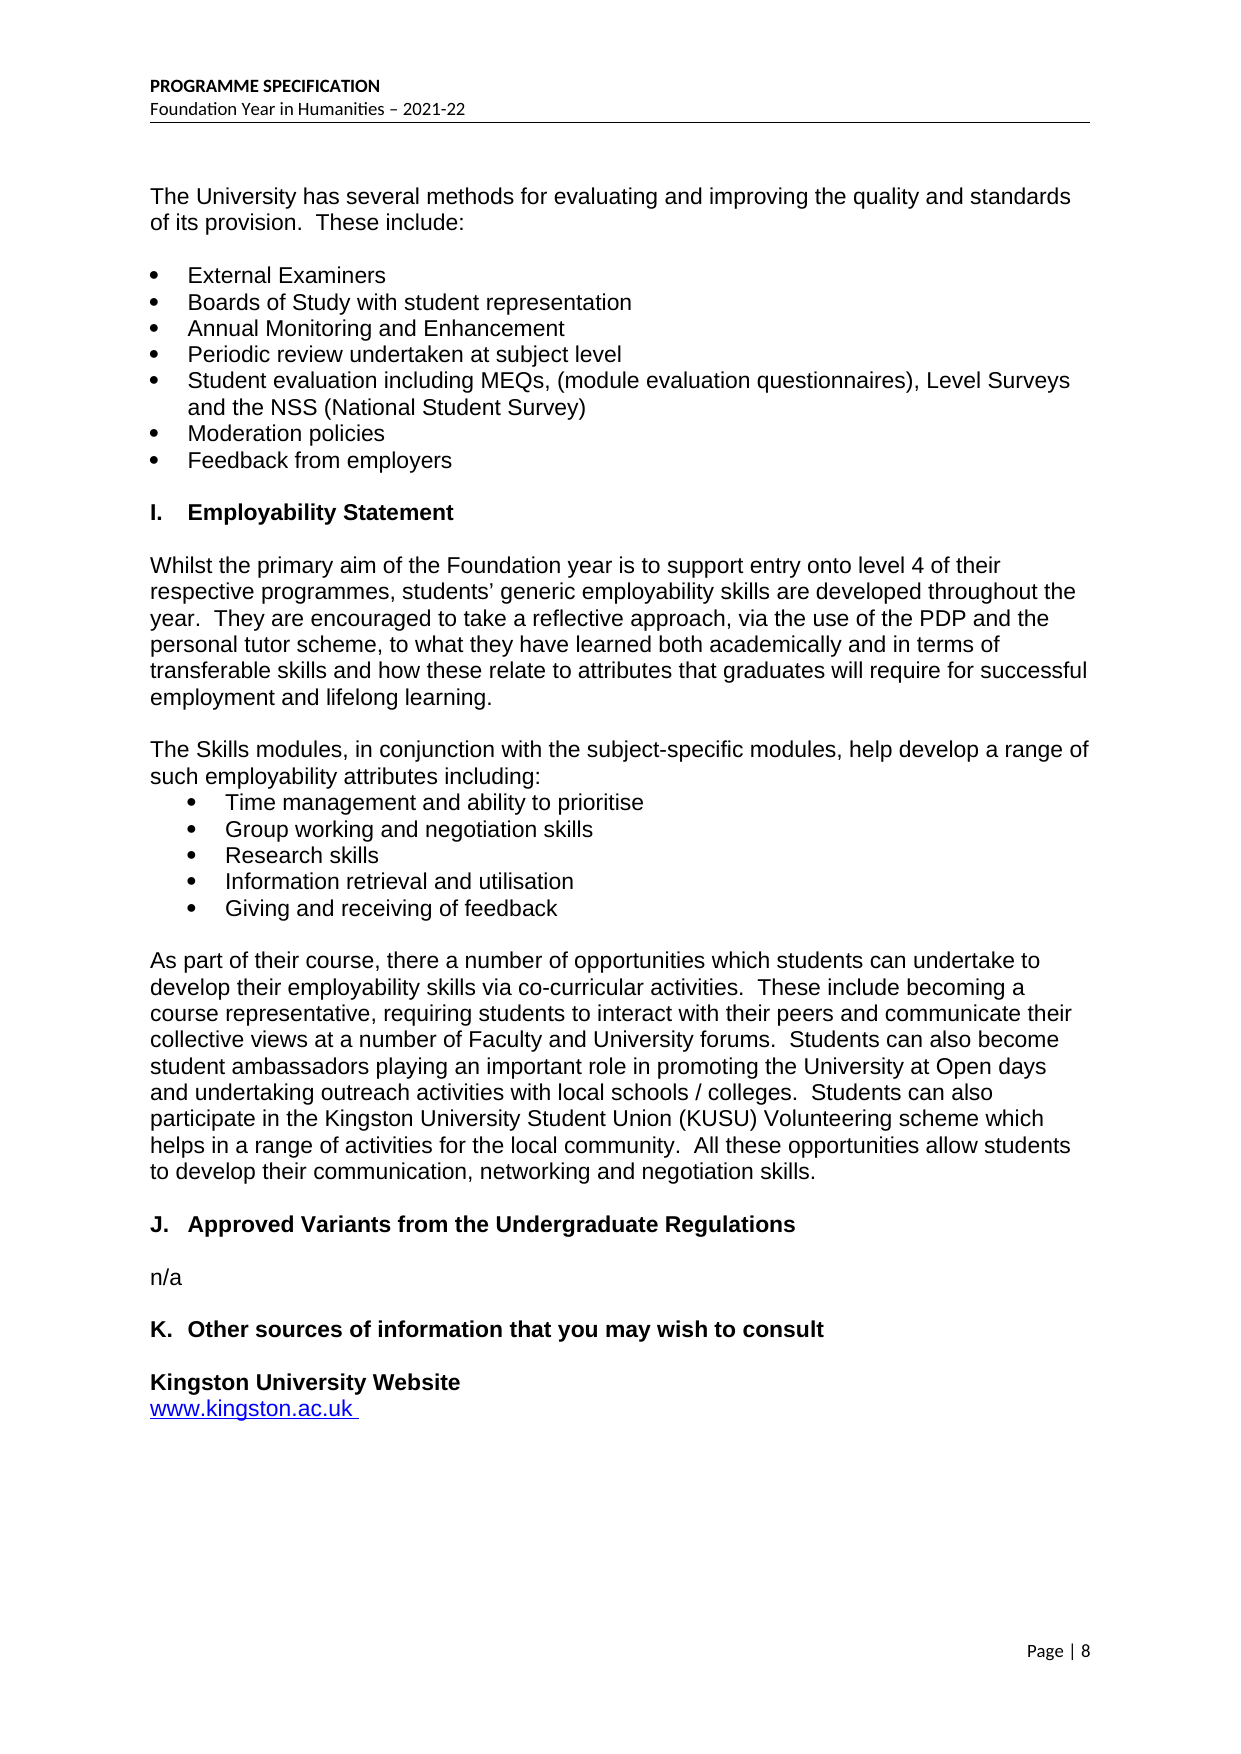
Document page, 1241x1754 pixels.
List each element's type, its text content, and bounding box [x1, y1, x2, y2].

list Periodic review undertaken at subject level [150, 341, 1090, 367]
text As part of their course, there a number of opportunities which students can undertake to develop their employability skills via co-curricular activities. These include becoming a course representative, requiring students to interact with their peers and communicate their collective views at a number of Faculty and University forums. Students can also become student ambassadors playing an important role in promoting the University at Open days and undertaking outreach activities with local schools / colleges. Students can also participate in the Kingston University Student Union (KUSU) Volunteering scheme which helps in a range of activities for the local community. All these opportunities allow students to develop their communication, networking and negotiation skills. [150, 947, 1090, 1184]
list Annual Monitoring and Enhancement [150, 315, 1090, 341]
text The University has several methods for evaluating and improving the quality and standards of its provision. These include: [150, 183, 1090, 236]
list Feedback from employers [150, 447, 1090, 473]
list Boards of Study with student representation [150, 288, 1090, 315]
list External Examiners [150, 262, 1090, 288]
text www.kingston.ac.uk [150, 1395, 1090, 1422]
text Whilst the primary aim of the Foundation year is to support entry onto level 4 of their respective programmes, students’ generic employability skills are developed throughout the year. They are encouraged to take a reflective approach, via the use of the PDP and the personal tutor scheme, to what they have learned both academically and in terms of transferable skills and how these relate to attributes that graduates will require for successful employment and lifelong learning. [150, 552, 1090, 710]
list Research skills [187, 842, 1090, 868]
list Student evaluation including MEQs, (module evaluation questionnaires), Level Surveys and the NSS (National Student Survey) [150, 367, 1090, 420]
list Giving and receiving of feedback [187, 894, 1090, 921]
list Approved Variants from the Undergraduate Regulations [150, 1211, 1090, 1237]
list Information retrieval and utilisation [187, 868, 1090, 894]
list Employability Statement [150, 499, 1090, 526]
list Time management and ability to prioritise [187, 789, 1090, 816]
list Moderation policies [150, 420, 1090, 447]
list Group working and negotiation skills [187, 816, 1090, 842]
list Other sources of information that you may wish to consult [150, 1316, 1090, 1343]
text The Skills modules, in conjunction with the subject-specific modules, help develop a range of such employability attributes including: [150, 736, 1090, 789]
text Kingston University Website [150, 1369, 1090, 1395]
text n/a [150, 1263, 1090, 1290]
